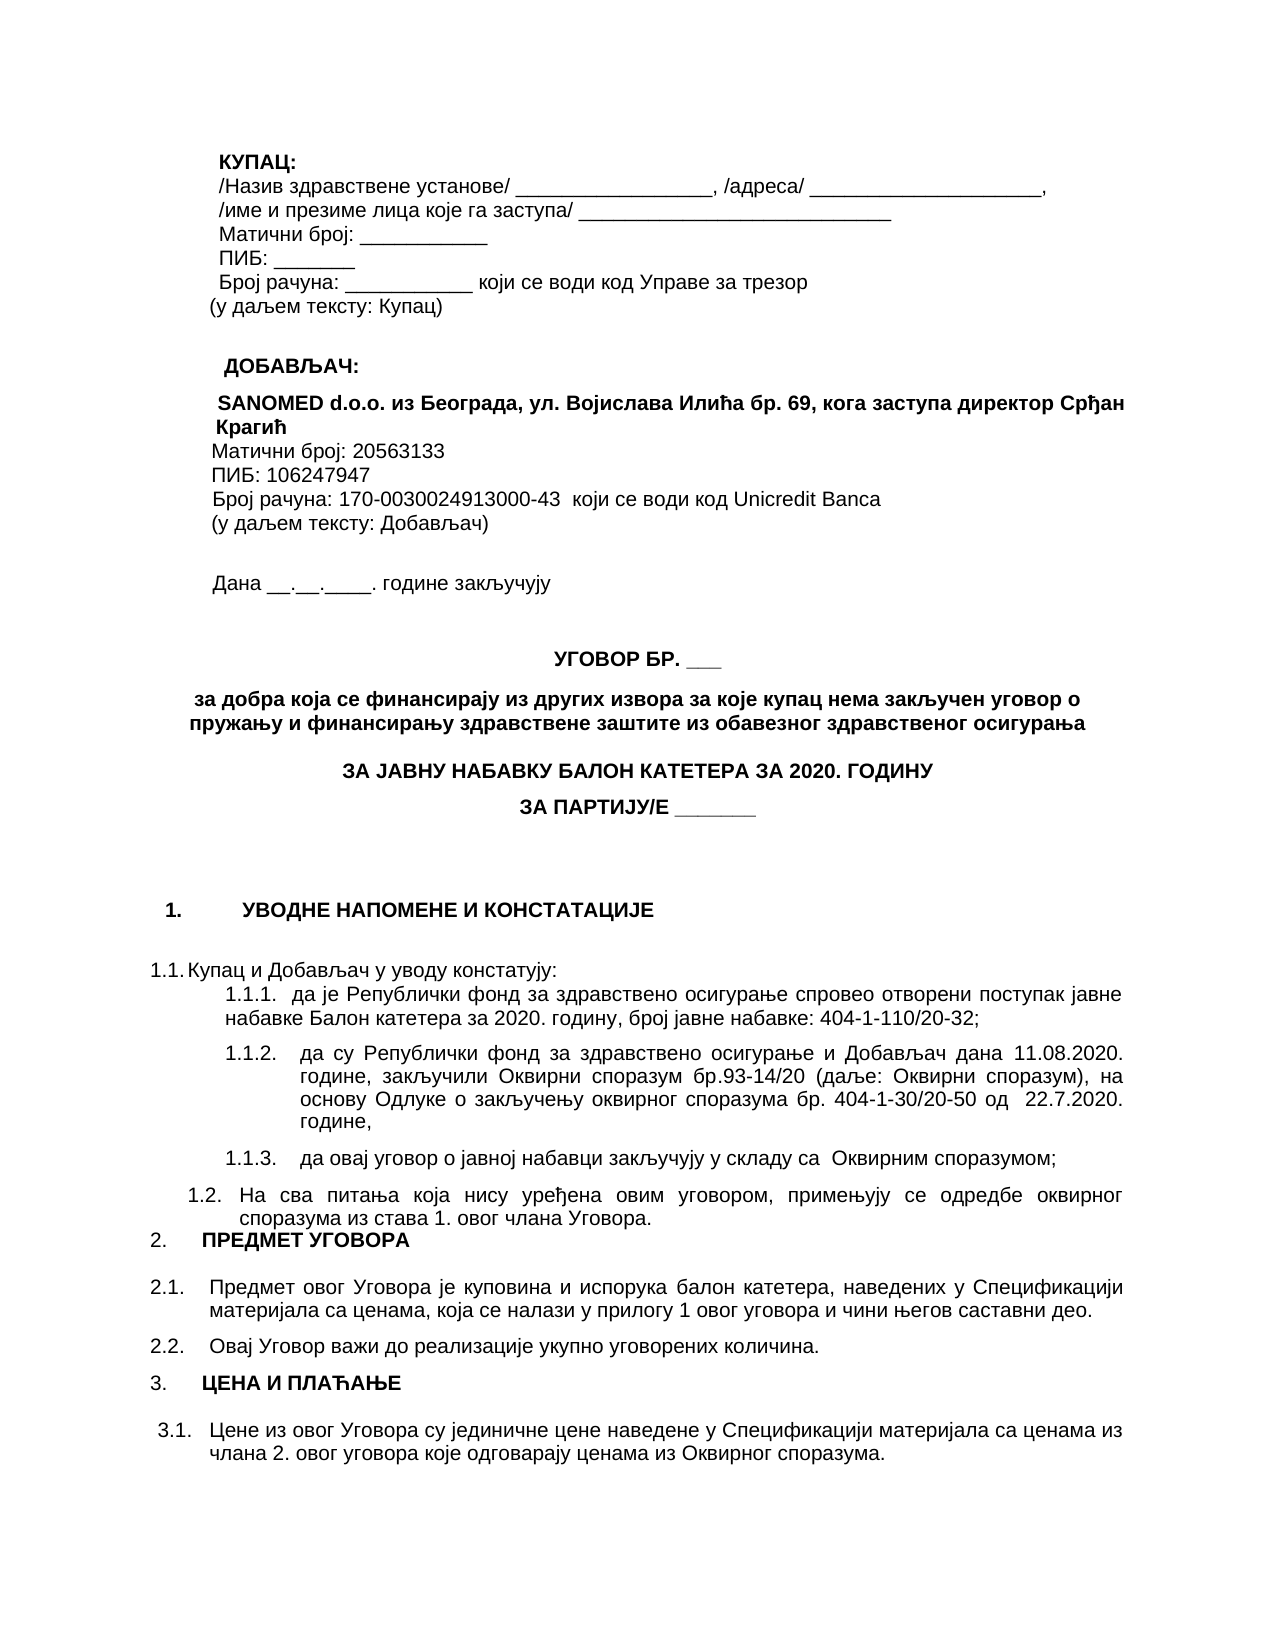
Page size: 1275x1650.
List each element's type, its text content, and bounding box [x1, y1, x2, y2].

text /Назив здравствене установе/ _________________, /адреса/ ____________________, /име и презиме лица које га заступа/ ___________________________ [219, 174, 1079, 222]
list УВОДНЕ НАПОМЕНЕ И КОНСТАТАЦИЈЕ [165, 899, 1124, 922]
text 1.1.1. да је Републички фонд за здравствено осигурање спровео отворени поступак јавне набавке Балон катетера за 2020. годину, број јавне набавке: 404-1-110/20-32; [225, 982, 1124, 1029]
list Цене из овог Уговора су јединичне цене наведене у Спецификацији материјала са ценама из члана 2. овог уговора које одговарају ценама из Оквирног споразума. [157, 1419, 1124, 1465]
text ДОБАВЉАЧ: [224, 354, 1125, 378]
text ЗА ЈАВНУ НАБАВКУ БАЛОН КАТЕТЕРА ЗА 2020. ГОДИНУ [150, 759, 1125, 783]
text (у даљем тексту: Добављач) [205, 510, 1125, 534]
text SANOMED d.o.o. из Београда, ул. Војислава Илића бр. 69, кога заступа директор Срђан Крагић [205, 391, 1125, 438]
list ЦЕНА И ПЛАЋАЊЕ [150, 1372, 1124, 1395]
list да овај уговор о јавној набавци закључују у складу са Оквирним споразумом; [225, 1147, 1123, 1170]
text Матични број: ___________ [219, 222, 1125, 246]
text УГОВОР БР. ___ [150, 648, 1125, 671]
text за добра која се финансирају из других извора за које купац нема закључен уговор о пружању и финансирању здравствене заштите из обавезног здравственог осигурања [150, 687, 1125, 735]
text Дана __.__.____. године закључују [212, 571, 1125, 595]
text ПИБ: _______ [219, 246, 1125, 270]
text (у даљем тексту: Купац) [209, 294, 1125, 318]
text Број рачуна: ___________ који се води код Управе за трезор [219, 270, 1125, 294]
list На сва питања која нису уређена овим уговором, примењују се одредбе оквирног споразума из става 1. овог члана Уговора. [187, 1184, 1124, 1229]
list Предмет овог Уговора је куповина и испорука балон катетера, наведених у Спецификацији материјала са ценама, која се налази у прилогу 1 овог уговора и чини његов саставни део. [150, 1276, 1124, 1322]
list да су Републички фонд за здравствено осигурање и Добављач дана 11.08.2020. године, закључили Оквирни споразум бр.93-14/20 (даље: Оквирни споразум), на основу Одлуке о закључењу оквирног споразума бр. 404-1-30/20-50 од 22.7.2020. године, [225, 1042, 1123, 1133]
text ПИБ: 106247947 [205, 462, 1125, 486]
text Матични број: 20563133 [205, 438, 1125, 462]
text Број рачуна: 170-0030024913000-43 који се води код Unicredit Banca [206, 486, 1125, 510]
text КУПАЦ: [219, 150, 1125, 174]
text ЗА ПАРТИЈУ/Е _______ [150, 796, 1125, 819]
list ПРЕДМЕТ УГОВОРА [150, 1229, 1124, 1252]
list Купац и Добављач у уводу констатују: [150, 959, 1124, 982]
list Овај Уговор важи до реализације укупно уговорених количина. [150, 1336, 1124, 1358]
